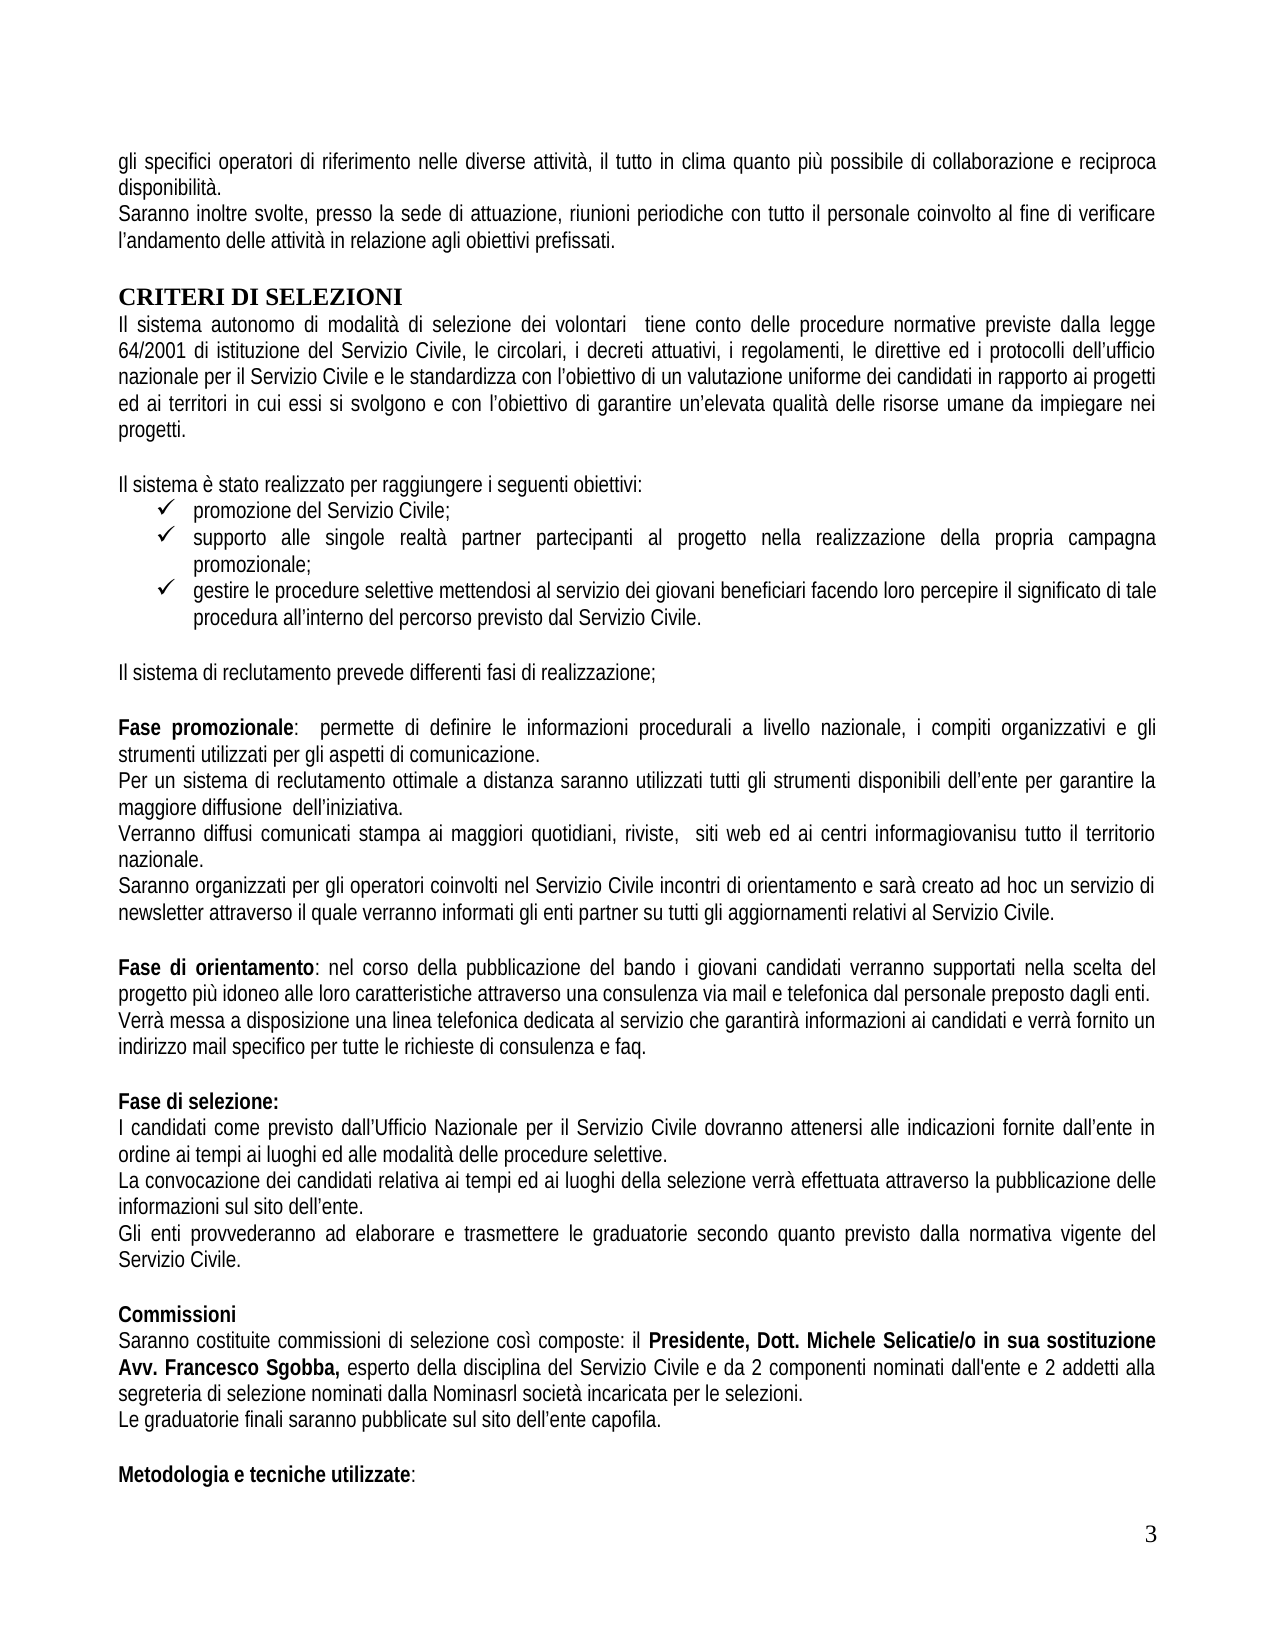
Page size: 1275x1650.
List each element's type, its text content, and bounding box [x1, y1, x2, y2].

text Il sistema è stato realizzato per raggiungere i seguenti obiettivi: [118, 471, 1157, 497]
list gestire le procedure selettive mettendosi al servizio dei giovani beneficiari facendo loro percepire il significato di tale procedura all’interno del percorso previsto dal Servizio Civile. [156, 577, 1157, 631]
text Verrà messa a disposizione una linea telefonica dedicata al servizio che garantirà informazioni ai candidati e verrà fornito un indirizzo mail specifico per tutte le richieste di consulenza e faq. [118, 1007, 1157, 1059]
text Commissioni [118, 1301, 1157, 1327]
text Fase promozionale: permette di definire le informazioni procedurali a livello nazionale, i compiti organizzativi e gli strumenti utilizzati per gli aspetti di comunicazione. [118, 714, 1157, 767]
text Il sistema di reclutamento prevede differenti fasi di realizzazione; [118, 659, 1157, 686]
text Gli enti provvederanno ad elaborare e trasmettere le graduatorie secondo quanto previsto dalla normativa vigente del Servizio Civile. [118, 1220, 1157, 1272]
list promozione del Servizio Civile; [156, 497, 1157, 524]
text Per un sistema di reclutamento ottimale a distanza saranno utilizzati tutti gli strumenti disponibili dell’ente per garantire la maggiore diffusione dell’iniziativa. [118, 767, 1157, 820]
text Verranno diffusi comunicati stampa ai maggiori quotidiani, riviste, siti web ed ai centri informagiovanisu tutto il territorio nazionale. [118, 820, 1157, 872]
list supporto alle singole realtà partner partecipanti al progetto nella realizzazione della propria campagna promozionale; [156, 524, 1157, 577]
text Saranno inoltre svolte, presso la sede di attuazione, riunioni periodiche con tutto il personale coinvolto al fine di verificare l’andamento delle attività in relazione agli obiettivi prefissati. [118, 200, 1157, 253]
text La convocazione dei candidati relativa ai tempi ed ai luoghi della selezione verrà effettuata attraverso la pubblicazione delle informazioni sul sito dell’ente. [118, 1167, 1157, 1220]
text Metodologia e tecniche utilizzate: [118, 1461, 1157, 1488]
text CRITERI DI SELEZIONI [118, 282, 1157, 311]
text Fase di selezione: [118, 1088, 1157, 1114]
text Le graduatorie finali saranno pubblicate sul sito dell’ente capofila. [118, 1406, 1157, 1433]
text Il sistema autonomo di modalità di selezione dei volontari tiene conto delle procedure normative previste dalla legge 64/2001 di istituzione del Servizio Civile, le circolari, i decreti attuativi, i regolamenti, le direttive ed i protocolli dell’ufficio nazionale per il Servizio Civile e le standardizza con l’obiettivo di un valutazione uniforme dei candidati in rapporto ai progetti ed ai territori in cui essi si svolgono e con l’obiettivo di garantire un’elevata qualità delle risorse umane da impiegare nei progetti. [118, 311, 1157, 442]
text I candidati come previsto dall’Ufficio Nazionale per il Servizio Civile dovranno attenersi alle indicazioni fornite dall’ente in ordine ai tempi ai luoghi ed alle modalità delle procedure selettive. [118, 1114, 1157, 1167]
text Saranno organizzati per gli operatori coinvolti nel Servizio Civile incontri di orientamento e sarà creato ad hoc un servizio di newsletter attraverso il quale verranno informati gli enti partner su tutti gli aggiornamenti relativi al Servizio Civile. [118, 872, 1157, 925]
text Saranno costituite commissioni di selezione così composte: il Presidente, Dott. Michele Selicatie/o in sua sostituzione Avv. Francesco Sgobba, esperto della disciplina del Servizio Civile e da 2 componenti nominati dall'ente e 2 addetti alla segreteria di selezione nominati dalla Nominasrl società incaricata per le selezioni. [118, 1327, 1157, 1406]
text Fase di orientamento: nel corso della pubblicazione del bando i giovani candidati verranno supportati nella scelta del progetto più idoneo alle loro caratteristiche attraverso una consulenza via mail e telefonica dal personale preposto dagli enti. [118, 954, 1157, 1007]
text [118, 148, 1157, 200]
